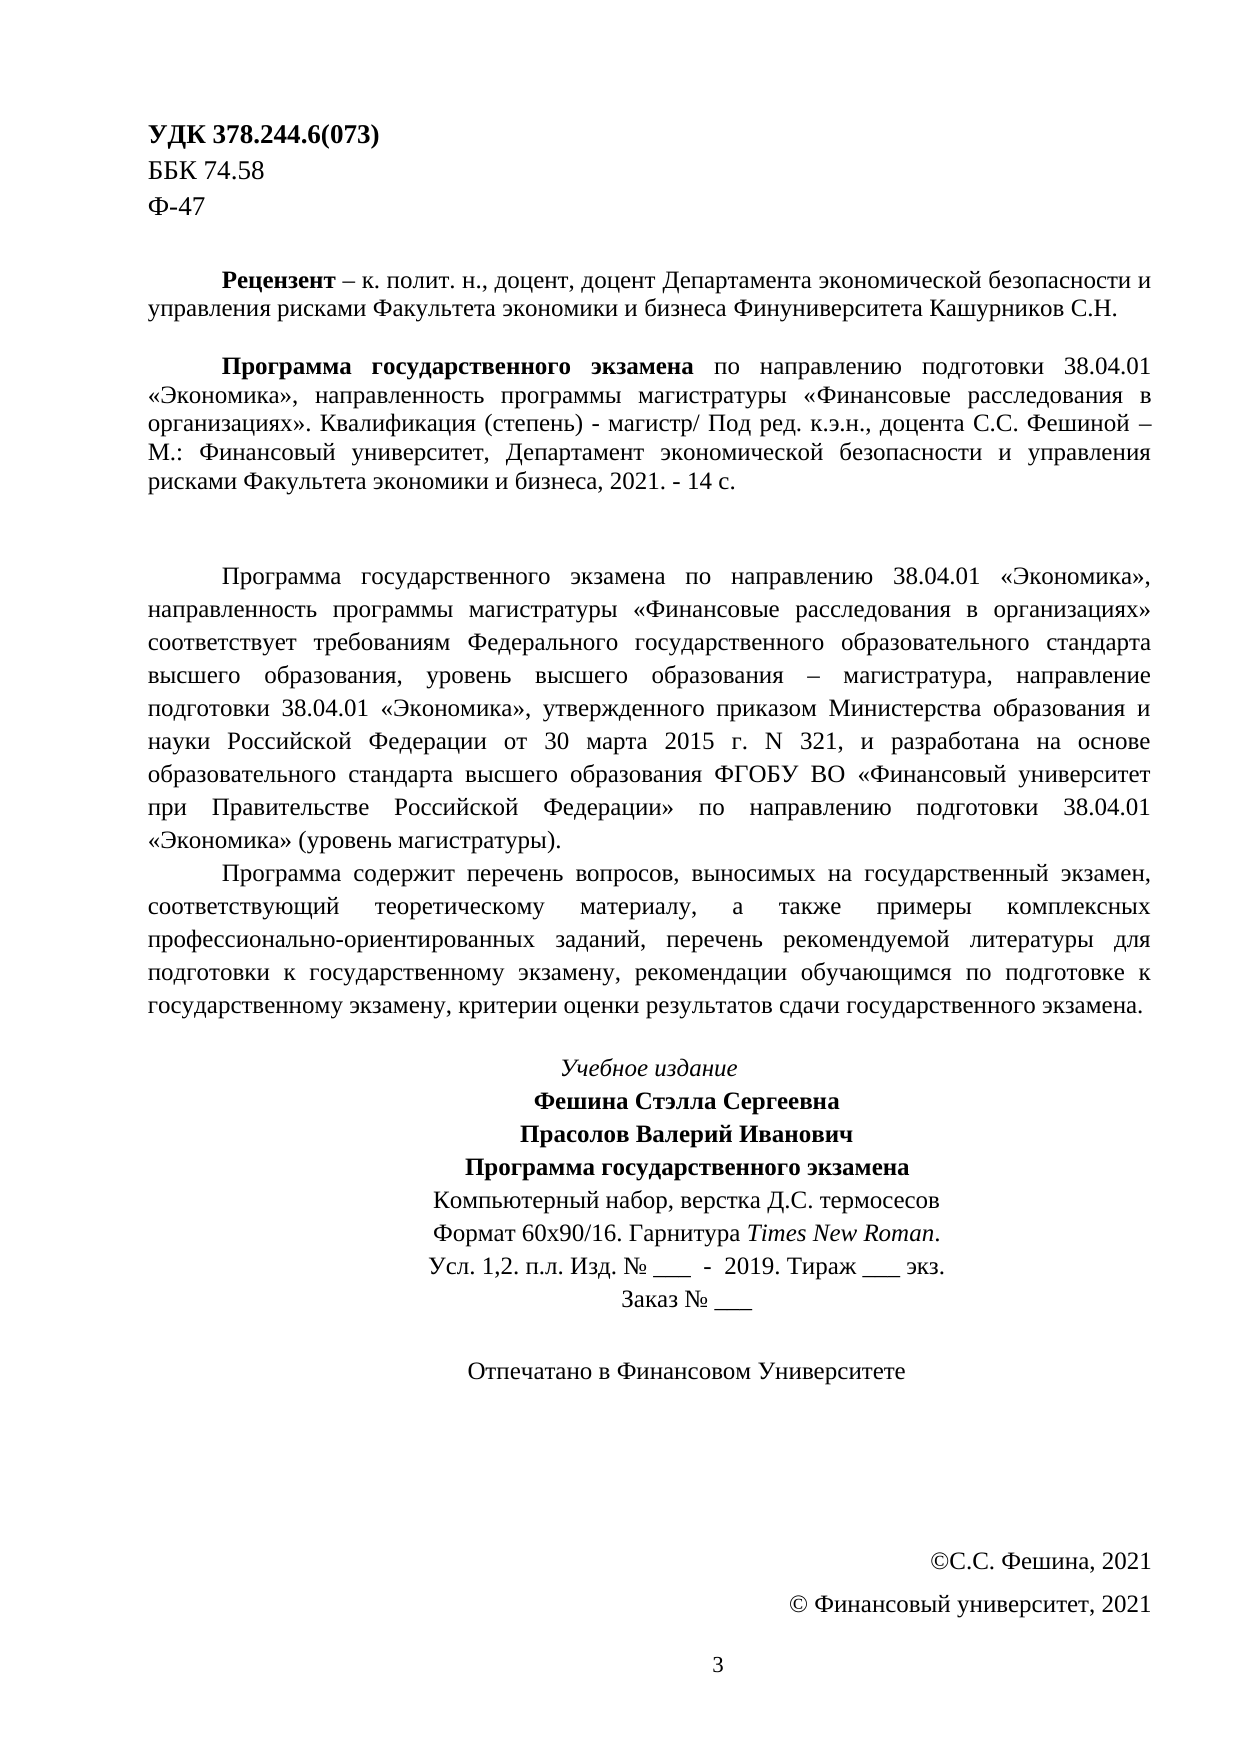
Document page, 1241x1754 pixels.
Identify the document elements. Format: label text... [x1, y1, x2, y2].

text Программа государственного экзамена по направлению 38.04.01 «Экономика», направленность программы магистратуры «Финансовые расследования в организациях» соответствует требованиям Федерального государственного образовательного стандарта высшего образования, уровень высшего образования – магистратура, направление подготовки 38.04.01 «Экономика», утвержденного приказом Министерства образования и науки Российской Федерации от 30 марта 2015 г. N 321, и разработана на основе образовательного стандарта высшего образования ФГОБУ ВО «Финансовый университет при Правительстве Российской Федерации» по направлению подготовки 38.04.01 «Экономика» (уровень магистратуры). [148, 561, 1152, 854]
text Фешина Стэлла Сергеевна [148, 1086, 1152, 1115]
text ©С.С. Фешина, 2021 [148, 1546, 1152, 1575]
text Рецензент – к. полит. н., доцент, доцент Департамента экономической безопасности и управления рисками Факультета экономики и бизнеса Финуниверситета Кашурников С.Н. [148, 265, 1152, 322]
text Ф-47 [148, 189, 1152, 221]
text Компьютерный набор, верстка Д.С. термосесов [148, 1185, 1152, 1214]
text Формат 60х90/16. Гарнитура Times New Roman. [148, 1218, 1152, 1247]
text ББК 74.58 [148, 154, 1152, 185]
text Учебное издание [148, 1053, 1152, 1082]
text Отпечатано в Финансовом Университете [148, 1356, 1152, 1385]
text УДК 378.244.6(073) [148, 118, 1152, 149]
text Заказ № ___ [148, 1284, 1152, 1313]
text © Финансовый университет, 2021 [148, 1589, 1152, 1618]
text Прасолов Валерий Иванович [148, 1119, 1152, 1148]
text Программа государственного экзамена [162, 1152, 1137, 1181]
text Усл. 1,2. п.л. Изд. № ___ - 2019. Тираж ___ экз. [148, 1251, 1152, 1280]
text Программа государственного экзамена по направлению подготовки 38.04.01 «Экономика», направленность программы магистратуры «Финансовые расследования в организациях». Квалификация (степень) - магистр/ Под ред. к.э.н., доцента С.С. Фешиной – М.: Финансовый университет, Департамент экономической безопасности и управления рисками Факультета экономики и бизнеса, 2021. - 14 с. [148, 351, 1152, 495]
text Программа содержит перечень вопросов, выносимых на государственный экзамен, соответствующий теоретическому материалу, а также примеры комплексных профессионально-ориентированных заданий, перечень рекомендуемой литературы для подготовки к государственному экзамену, рекомендации обучающимся по подготовке к государственному экзамену, критерии оценки результатов сдачи государственного экзамена. [148, 858, 1152, 1019]
